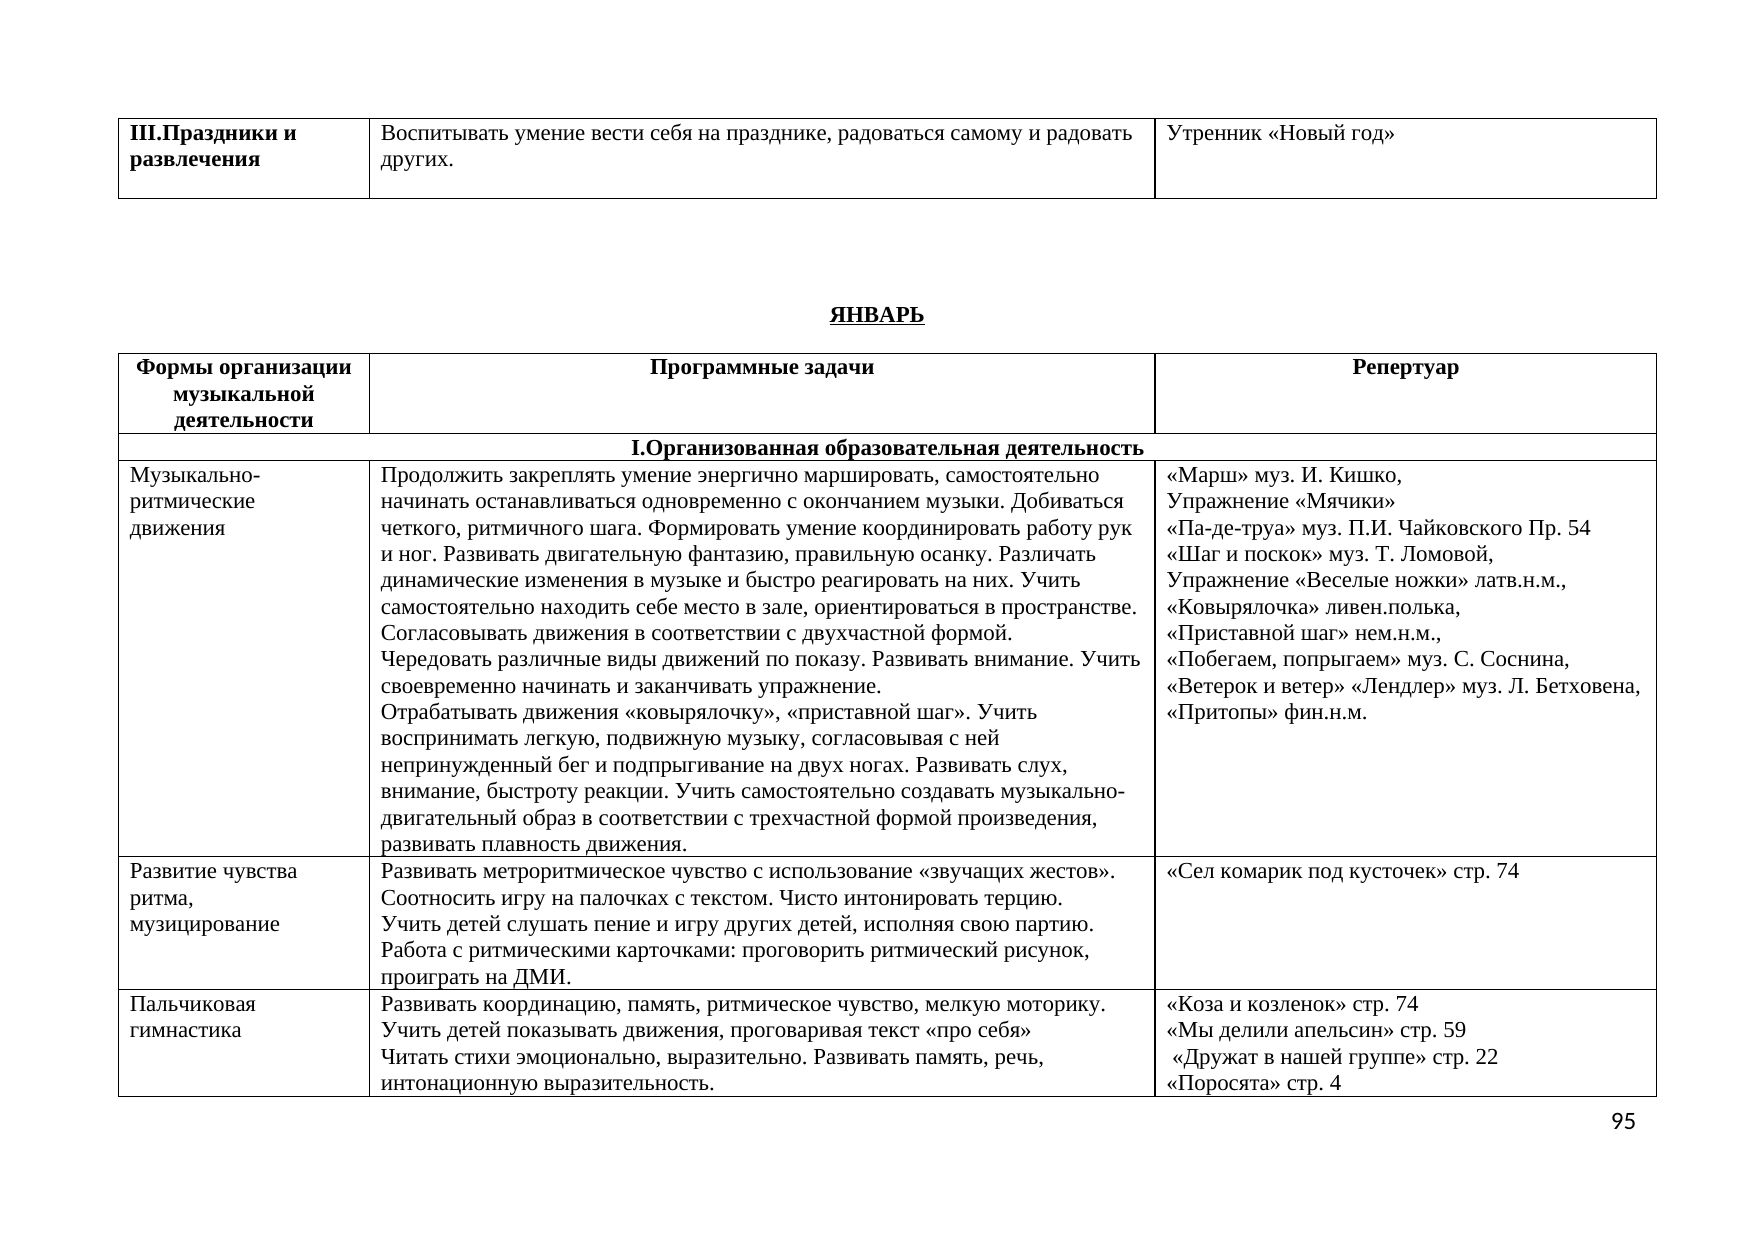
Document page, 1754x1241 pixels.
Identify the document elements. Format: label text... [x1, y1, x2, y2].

table_cell I.Организованная образовательная деятельность [119, 434, 1656, 460]
table_header Формы организации музыкальной деятельности [119, 354, 369, 432]
table_cell Музыкально-ритмические движения [119, 461, 369, 856]
table_cell III.Праздники и развлечения [119, 119, 369, 198]
table_cell Воспитывать умение вести себя на празднике, радоваться самому и радовать других. [370, 119, 1154, 198]
table_cell Пальчиковая гимнастика [119, 990, 369, 1096]
table_cell «Коза и козленок» стр. 74 «Мы делили апельсин» стр. 59 «Дружат в нашей группе» стр. 22 «Поросята» стр. 4 [1156, 990, 1656, 1096]
table_cell Развивать координацию, память, ритмическое чувство, мелкую моторику. Учить детей показывать движения, проговаривая текст «про себя» Читать стихи эмоционально, выразительно. Развивать память, речь, интонационную выразительность. [370, 990, 1154, 1096]
table_cell «Сел комарик под кусточек» стр. 74 [1156, 857, 1656, 989]
table_cell Развивать метроритмическое чувство с использование «звучащих жестов». Соотносить игру на палочках с текстом. Чисто интонировать терцию. Учить детей слушать пение и игру других детей, исполняя свою партию. Работа с ритмическими карточками: проговорить ритмический рисунок, проиграть на ДМИ. [370, 857, 1154, 989]
table_header Репертуар [1156, 354, 1656, 432]
table_cell «Марш» муз. И. Кишко, Упражнение «Мячики» «Па-де-труа» муз. П.И. Чайковского Пр. 54 «Шаг и поскок» муз. Т. Ломовой, Упражнение «Веселые ножки» латв.н.м., «Ковырялочка» ливен.полька, «Приставной шаг» нем.н.м., «Побегаем, попрыгаем» муз. С. Соснина, «Ветерок и ветер» «Лендлер» муз. Л. Бетховена, «Притопы» фин.н.м. [1156, 461, 1656, 856]
table_cell Утренник «Новый год» [1156, 119, 1656, 198]
table_header Программные задачи [370, 354, 1154, 432]
text ЯНВАРЬ [118, 301, 1636, 328]
table_cell Продолжить закреплять умение энергично маршировать, самостоятельно начинать останавливаться одновременно с окончанием музыки. Добиваться четкого, ритмичного шага. Формировать умение координировать работу рук и ног. Развивать двигательную фантазию, правильную осанку. Различать динамические изменения в музыке и быстро реагировать на них. Учить самостоятельно находить себе место в зале, ориентироваться в пространстве. Согласовывать движения в соответствии с двухчастной формой. Чередовать различные виды движений по показу. Развивать внимание. Учить своевременно начинать и заканчивать упражнение. Отрабатывать движения «ковырялочку», «приставной шаг». Учить воспринимать легкую, подвижную музыку, согласовывая с ней непринужденный бег и подпрыгивание на двух ногах. Развивать слух, внимание, быстроту реакции. Учить самостоятельно создавать музыкально-двигательный образ в соответствии с трехчастной формой произведения, развивать плавность движения. [370, 461, 1154, 856]
table_cell Развитие чувства ритма, музицирование [119, 857, 369, 989]
